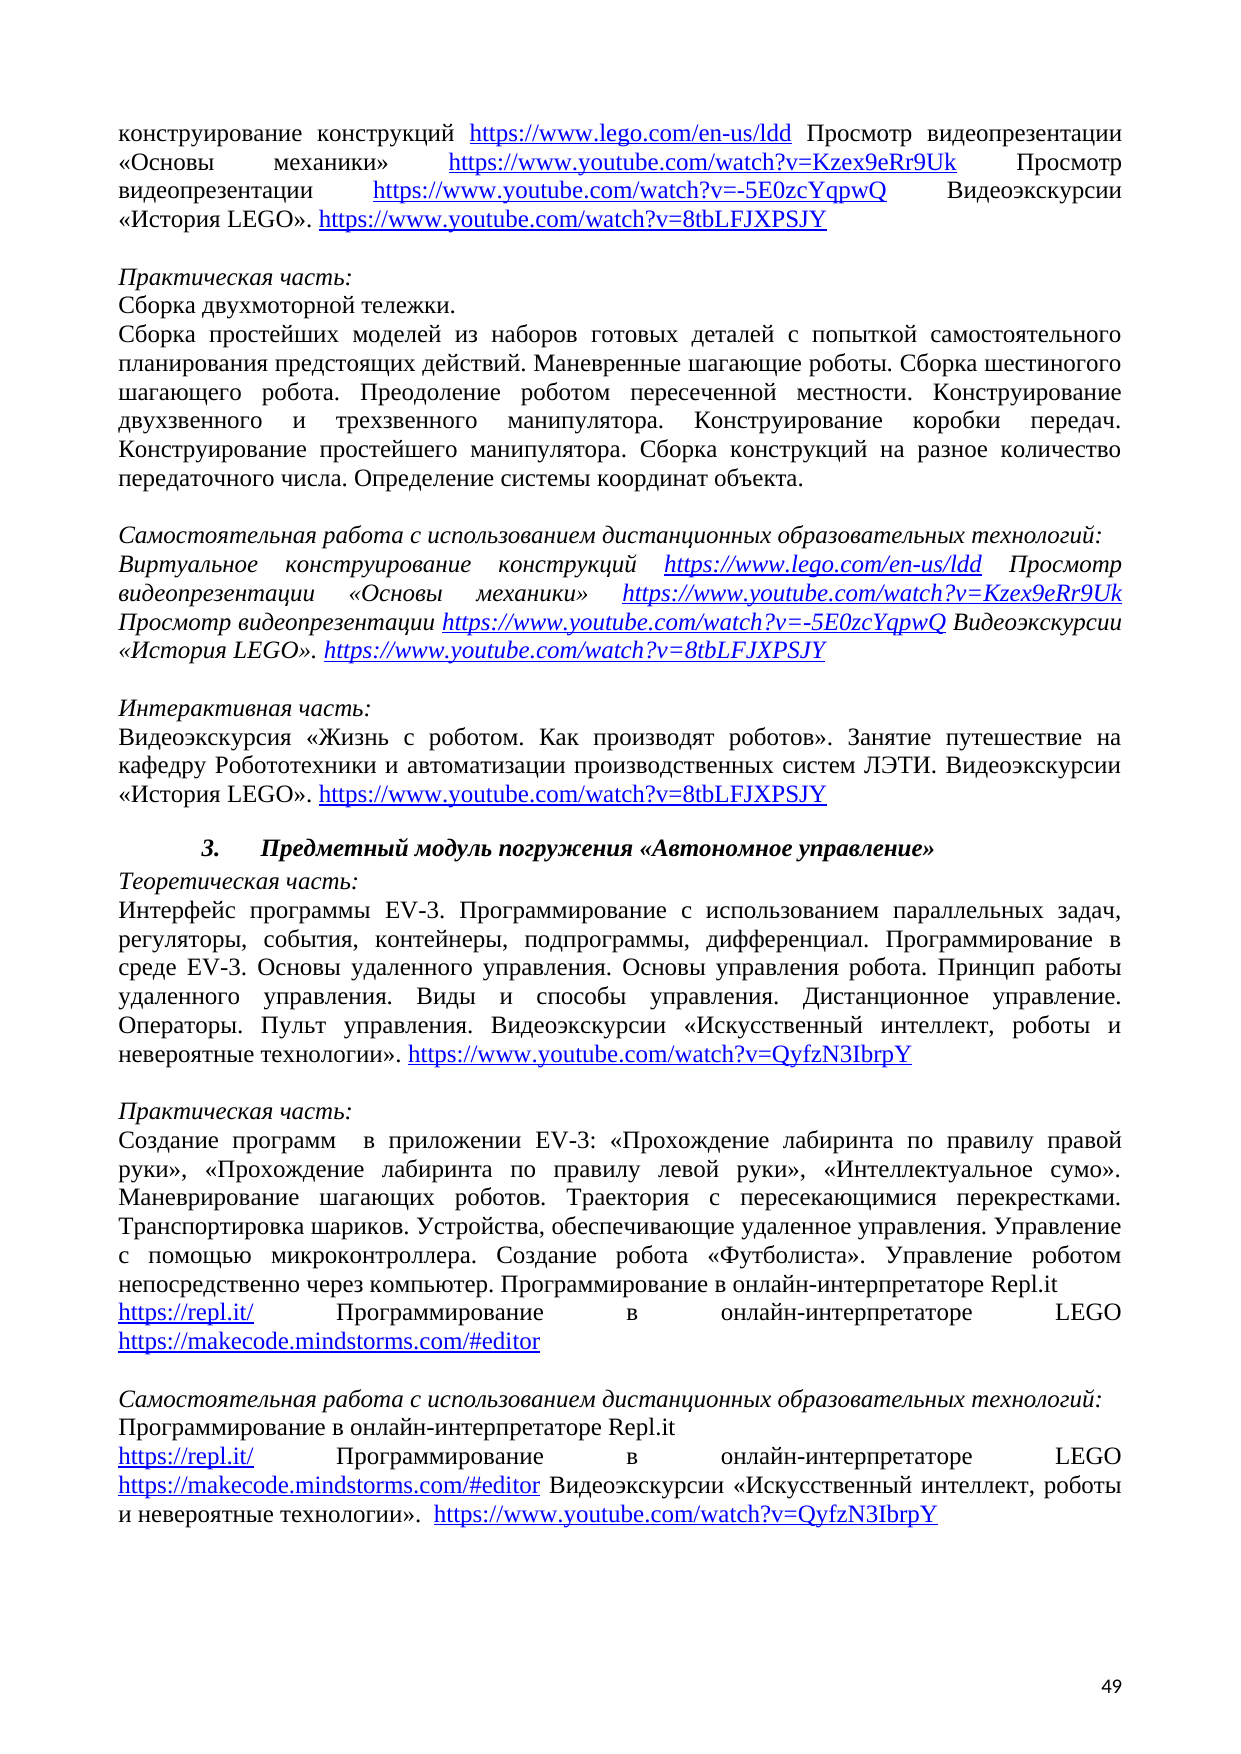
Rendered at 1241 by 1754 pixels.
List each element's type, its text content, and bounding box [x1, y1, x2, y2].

text Сборка двухмоторной тележки. [118, 291, 1122, 319]
text https://repl.it/ Программирование в онлайн-интерпретаторе LEGO https://makecode.mindstorms.com/#editor Видеоэкскурсии «Искусственный интеллект, роботы и невероятные технологии». https://www.youtube.com/watch?v=QyfzN3IbrpY [118, 1441, 1122, 1527]
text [118, 118, 1122, 233]
list Предметный модуль погружения «Автономное управление» [201, 833, 1122, 862]
text Создание программ в приложении EV-3: «Прохождение лабиринта по правилу правой руки», «Прохождение лабиринта по правилу левой руки», «Интеллектуальное сумо». Маневрирование шагающих роботов. Траектория с пересекающимися перекрестками. Транспортировка шариков. Устройства, обеспечивающие удаленное управления. Управление с помощью микроконтроллера. Создание робота «Футболиста». Управление роботом непосредственно через компьютер. Программирование в онлайн-интерпретаторе Repl.it [118, 1125, 1122, 1297]
text Практическая часть: [118, 1096, 1122, 1125]
text Интерактивная часть: [118, 693, 1122, 722]
text Виртуальное конструирование конструкций https://www.lego.com/en-us/ldd Просмотр видеопрезентации «Основы механики» https://www.youtube.com/watch?v=Kzex9eRr9Uk Просмотр видеопрезентации https://www.youtube.com/watch?v=-5E0zcYqpwQ Видеоэкскурсии «История LEGO». https://www.youtube.com/watch?v=8tbLFJXPSJY [118, 549, 1122, 664]
text https://repl.it/ Программирование в онлайн-интерпретаторе LEGO https://makecode.mindstorms.com/#editor [118, 1297, 1122, 1355]
text Теоретическая часть: [118, 866, 1122, 895]
text Видеоэкскурсия «Жизнь с роботом. Как производят роботов». Занятие путешествие на кафедру Робототехники и автоматизации производственных систем ЛЭТИ. Видеоэкскурсии «История LEGO». https://www.youtube.com/watch?v=8tbLFJXPSJY [118, 722, 1122, 808]
text Программирование в онлайн-интерпретаторе Repl.it [118, 1412, 1122, 1441]
text Сборка простейших моделей из наборов готовых деталей с попыткой самостоятельного планирования предстоящих действий. Маневренные шагающие роботы. Сборка шестиногого шагающего робота. Преодоление роботом пересеченной местности. Конструирование двухзвенного и трехзвенного манипулятора. Конструирование коробки передач. Конструирование простейшего манипулятора. Сборка конструкций на разное количество передаточного числа. Определение системы координат объекта. [118, 319, 1122, 492]
text Самостоятельная работа с использованием дистанционных образовательных технологий: [118, 521, 1122, 549]
text Интерфейс программы EV-3. Программирование с использованием параллельных задач, регуляторы, события, контейнеры, подпрограммы, дифференциал. Программирование в среде EV-3. Основы удаленного управления. Основы управления робота. Принцип работы удаленного управления. Виды и способы управления. Дистанционное управление. Операторы. Пульт управления. Видеоэкскурсии «Искусственный интеллект, роботы и невероятные технологии». https://www.youtube.com/watch?v=QyfzN3IbrpY [118, 895, 1122, 1067]
text Самостоятельная работа с использованием дистанционных образовательных технологий: [118, 1384, 1122, 1412]
text Практическая часть: [118, 262, 1122, 291]
